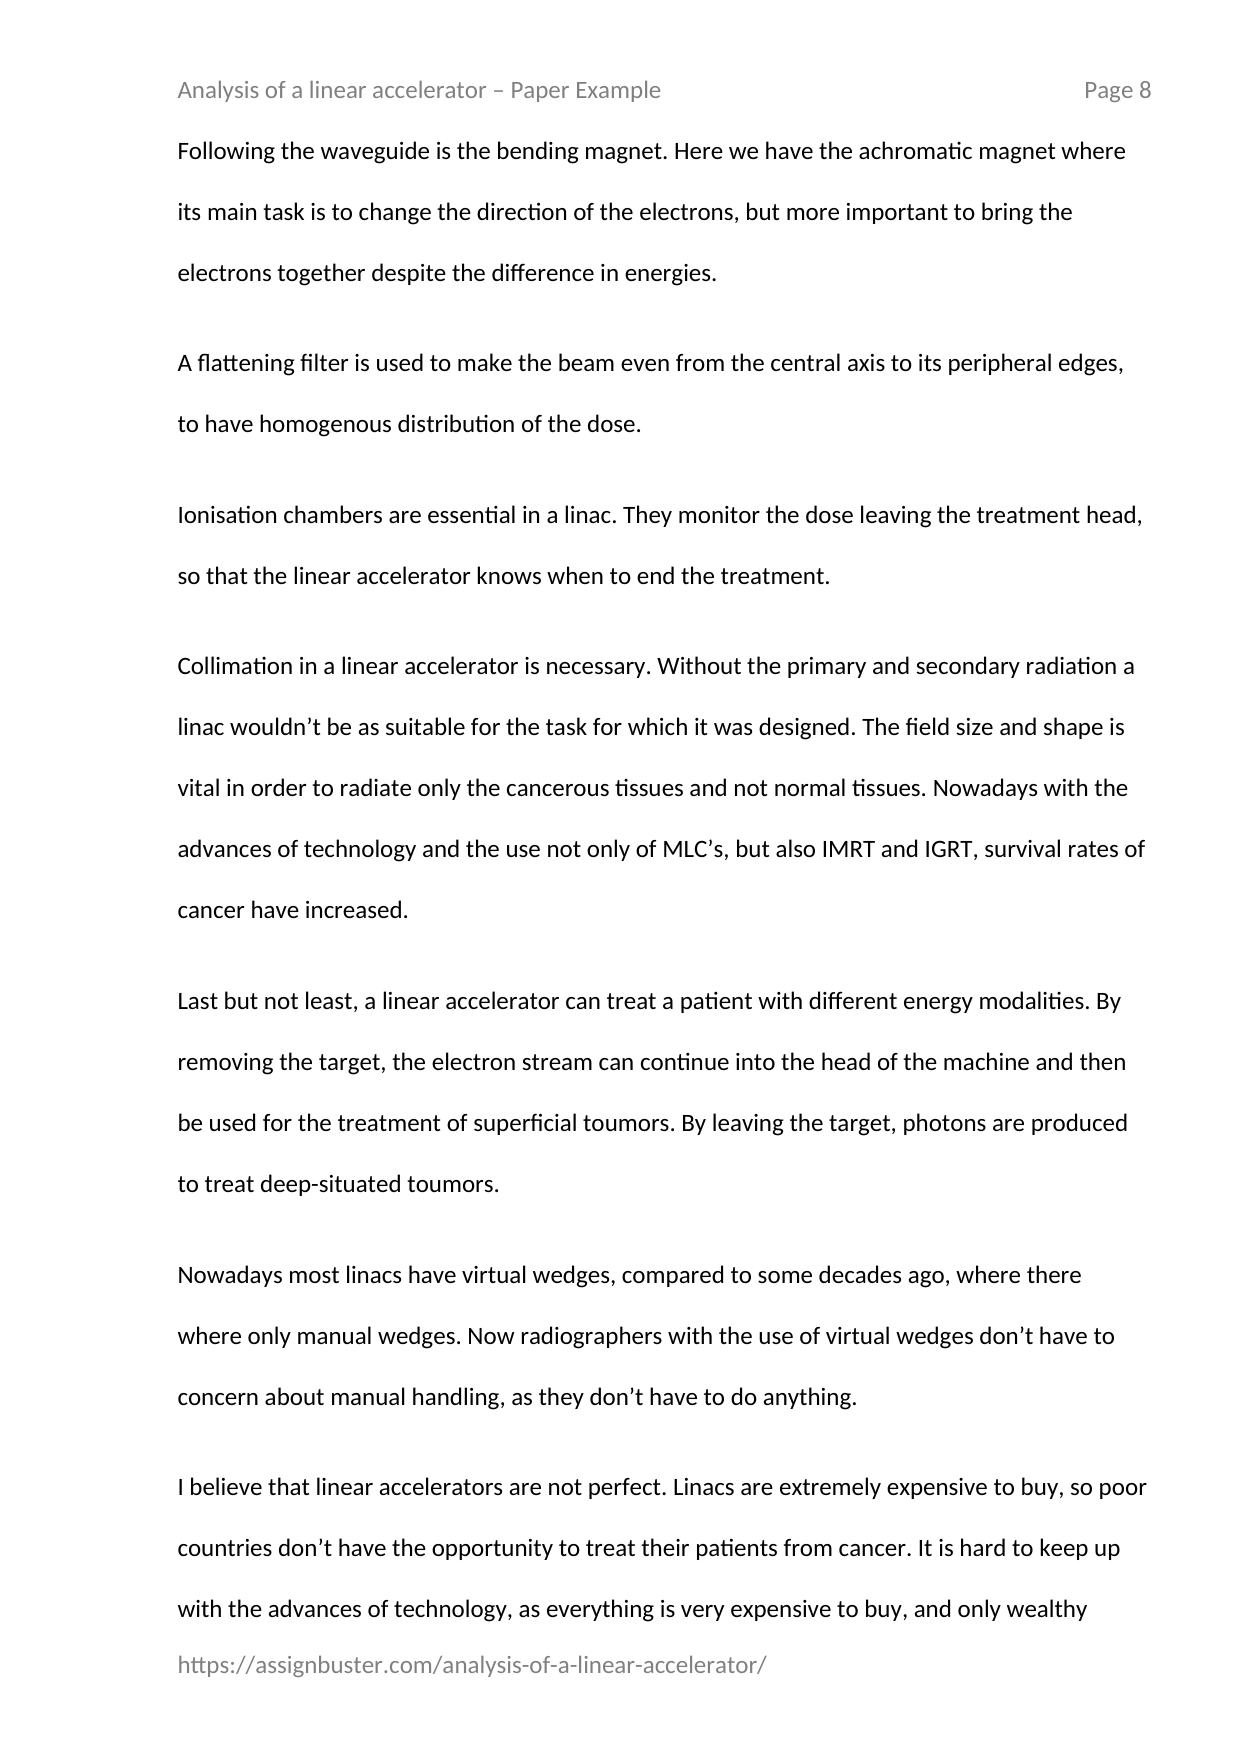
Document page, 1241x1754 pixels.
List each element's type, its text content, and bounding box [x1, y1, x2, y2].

text Ionisation chambers are essential in a linac. They monitor the dose leaving the treatment head, so that the linear accelerator knows when to end the treatment. [177, 499, 1152, 591]
text Last but not least, a linear accelerator can treat a patient with different energy modalities. By removing the target, the electron stream can continue into the head of the machine and then be used for the treatment of superficial toumors. By leaving the target, photons are produced to treat deep-situated toumors. [177, 985, 1152, 1199]
text Collimation in a linear accelerator is necessary. Without the primary and secondary radiation a linac wouldn’t be as suitable for the task for which it was designed. The field size and shape is vital in order to radiate only the cancerous tissues and not normal tissues. Nowadays with the advances of technology and the use not only of MLC’s, but also IMRT and IGRT, survival rates of cancer have increased. [177, 651, 1152, 925]
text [177, 1471, 1152, 1624]
text A flattening filter is used to make the beam even from the central axis to its peripheral edges, to have homogenous distribution of the dose. [177, 347, 1152, 439]
text Nowadays most linacs have virtual wedges, compared to some decades ago, where there where only manual wedges. Now radiographers with the use of virtual wedges don’t have to concern about manual handling, as they don’t have to do anything. [177, 1259, 1152, 1411]
text Following the waveguide is the bending magnet. Here we have the achromatic magnet where its main task is to change the direction of the electrons, but more important to bring the electrons together despite the difference in energies. [177, 135, 1152, 287]
